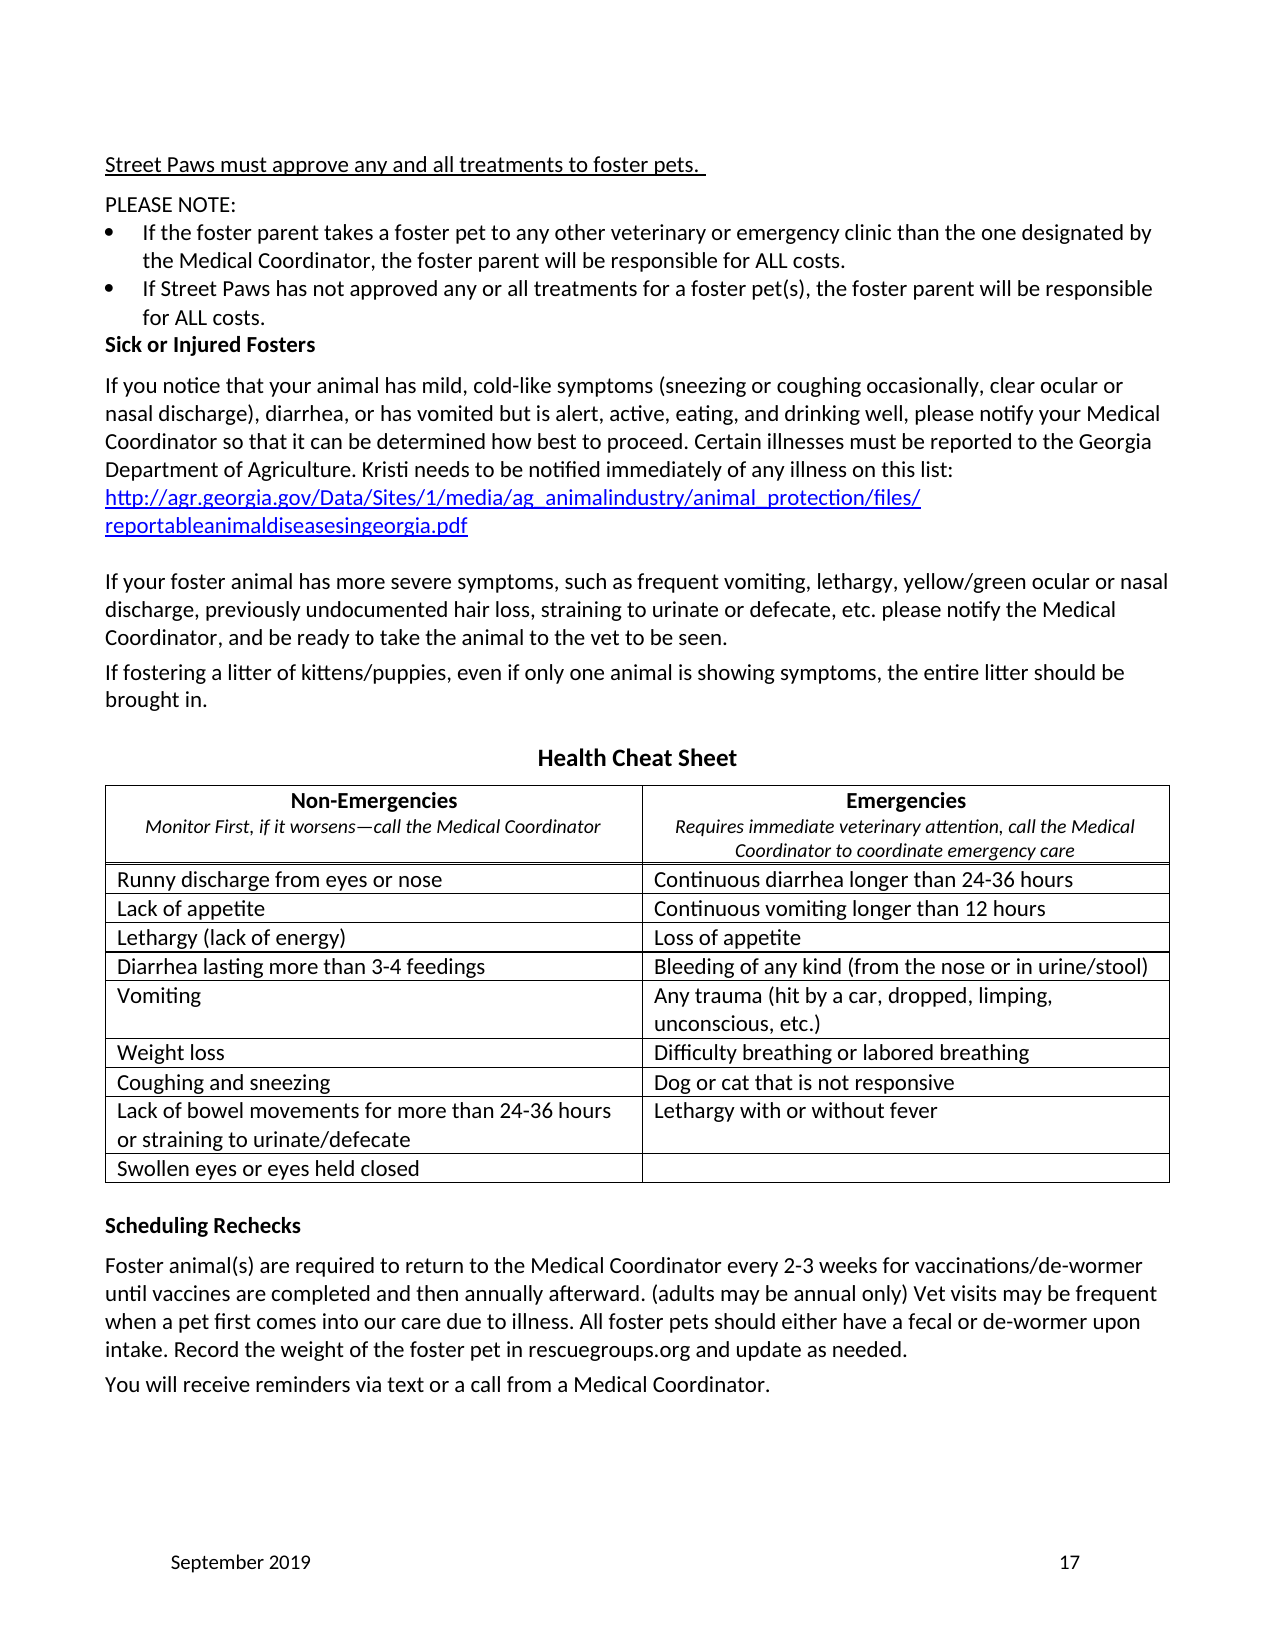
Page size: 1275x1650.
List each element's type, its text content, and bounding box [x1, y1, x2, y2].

table_cell Requires immediate veterinary attention, call the Medical Coordinator to coordinate emergency care [643, 814, 1169, 862]
table_cell Dog or cat that is not responsive [643, 1068, 1169, 1096]
text If fostering a litter of kittens/puppies, even if only one animal is showing symptoms, the entire litter should be brought in. [105, 658, 1170, 714]
list If Street Paws has not approved any or all treatments for a foster pet(s), the foster parent will be responsible for ALL costs. [105, 274, 1170, 331]
table_header Emergencies [643, 786, 1169, 814]
text Street Paws must approve any and all treatments to foster pets. [105, 150, 1170, 178]
table_cell Lethargy with or without fever [643, 1097, 1169, 1153]
table_cell Continuous diarrhea longer than 24-36 hours [643, 865, 1169, 893]
text If your foster animal has more severe symptoms, such as frequent vomiting, lethargy, yellow/green ocular or nasal discharge, previously undocumented hair loss, straining to urinate or defecate, etc. please notify the Medical Coordinator, and be ready to take the animal to the vet to be seen. [105, 567, 1170, 651]
text Scheduling Rechecks [105, 1211, 1170, 1239]
table_cell Any trauma (hit by a car, dropped, limping, unconscious, etc.) [643, 981, 1169, 1037]
text Sick or Injured Fosters [105, 331, 1170, 359]
text Health Cheat Sheet [105, 742, 1170, 772]
text You will receive reminders via text or a call from a Medical Coordinator. [105, 1370, 1170, 1398]
table_cell Runny discharge from eyes or nose [106, 865, 642, 893]
text If you notice that your animal has mild, cold-like symptoms (sneezing or coughing occasionally, clear ocular or nasal discharge), diarrhea, or has vomited but is alert, active, eating, and drinking well, please notify your Medical Coordinator so that it can be determined how best to proceed. Certain illnesses must be reported to the Georgia Department of Agriculture. Kristi needs to be notified immediately of any illness on this list: http://agr.georgia.gov/Data/Sites/1/media/ag_animalindustry/animal_protection/files/reportableanimaldiseasesingeorgia.pdf [105, 371, 1170, 539]
table_cell Monitor First, if it worsens—call the Medical Coordinator [106, 814, 642, 862]
table_cell Swollen eyes or eyes held closed [106, 1154, 642, 1182]
table_cell Continuous vomiting longer than 12 hours [643, 894, 1169, 922]
table_cell [643, 1154, 1169, 1182]
list If the foster parent takes a foster pet to any other veterinary or emergency clinic than the one designated by the Medical Coordinator, the foster parent will be responsible for ALL costs. [105, 218, 1170, 274]
table_cell Lack of appetite [106, 894, 642, 922]
table_cell Loss of appetite [643, 923, 1169, 951]
table_cell Diarrhea lasting more than 3-4 feedings [106, 953, 642, 980]
table_cell Lethargy (lack of energy) [106, 923, 642, 951]
table_cell Lack of bowel movements for more than 24-36 hours or straining to urinate/defecate [106, 1097, 642, 1153]
text Foster animal(s) are required to return to the Medical Coordinator every 2-3 weeks for vaccinations/de-wormer until vaccines are completed and then annually afterward. (adults may be annual only) Vet visits may be frequent when a pet first comes into our care due to illness. All foster pets should either have a fecal or de-wormer upon intake. Record the weight of the foster pet in rescuegroups.org and update as needed. [105, 1251, 1170, 1363]
table_cell Coughing and sneezing [106, 1068, 642, 1096]
text PLEASE NOTE: [105, 191, 1170, 218]
table_cell Weight loss [106, 1039, 642, 1067]
table_cell Vomiting [106, 981, 642, 1037]
table_cell Difficulty breathing or labored breathing [643, 1039, 1169, 1067]
table_header Non-Emergencies [106, 786, 642, 814]
table_cell Bleeding of any kind (from the nose or in urine/stool) [643, 953, 1169, 980]
